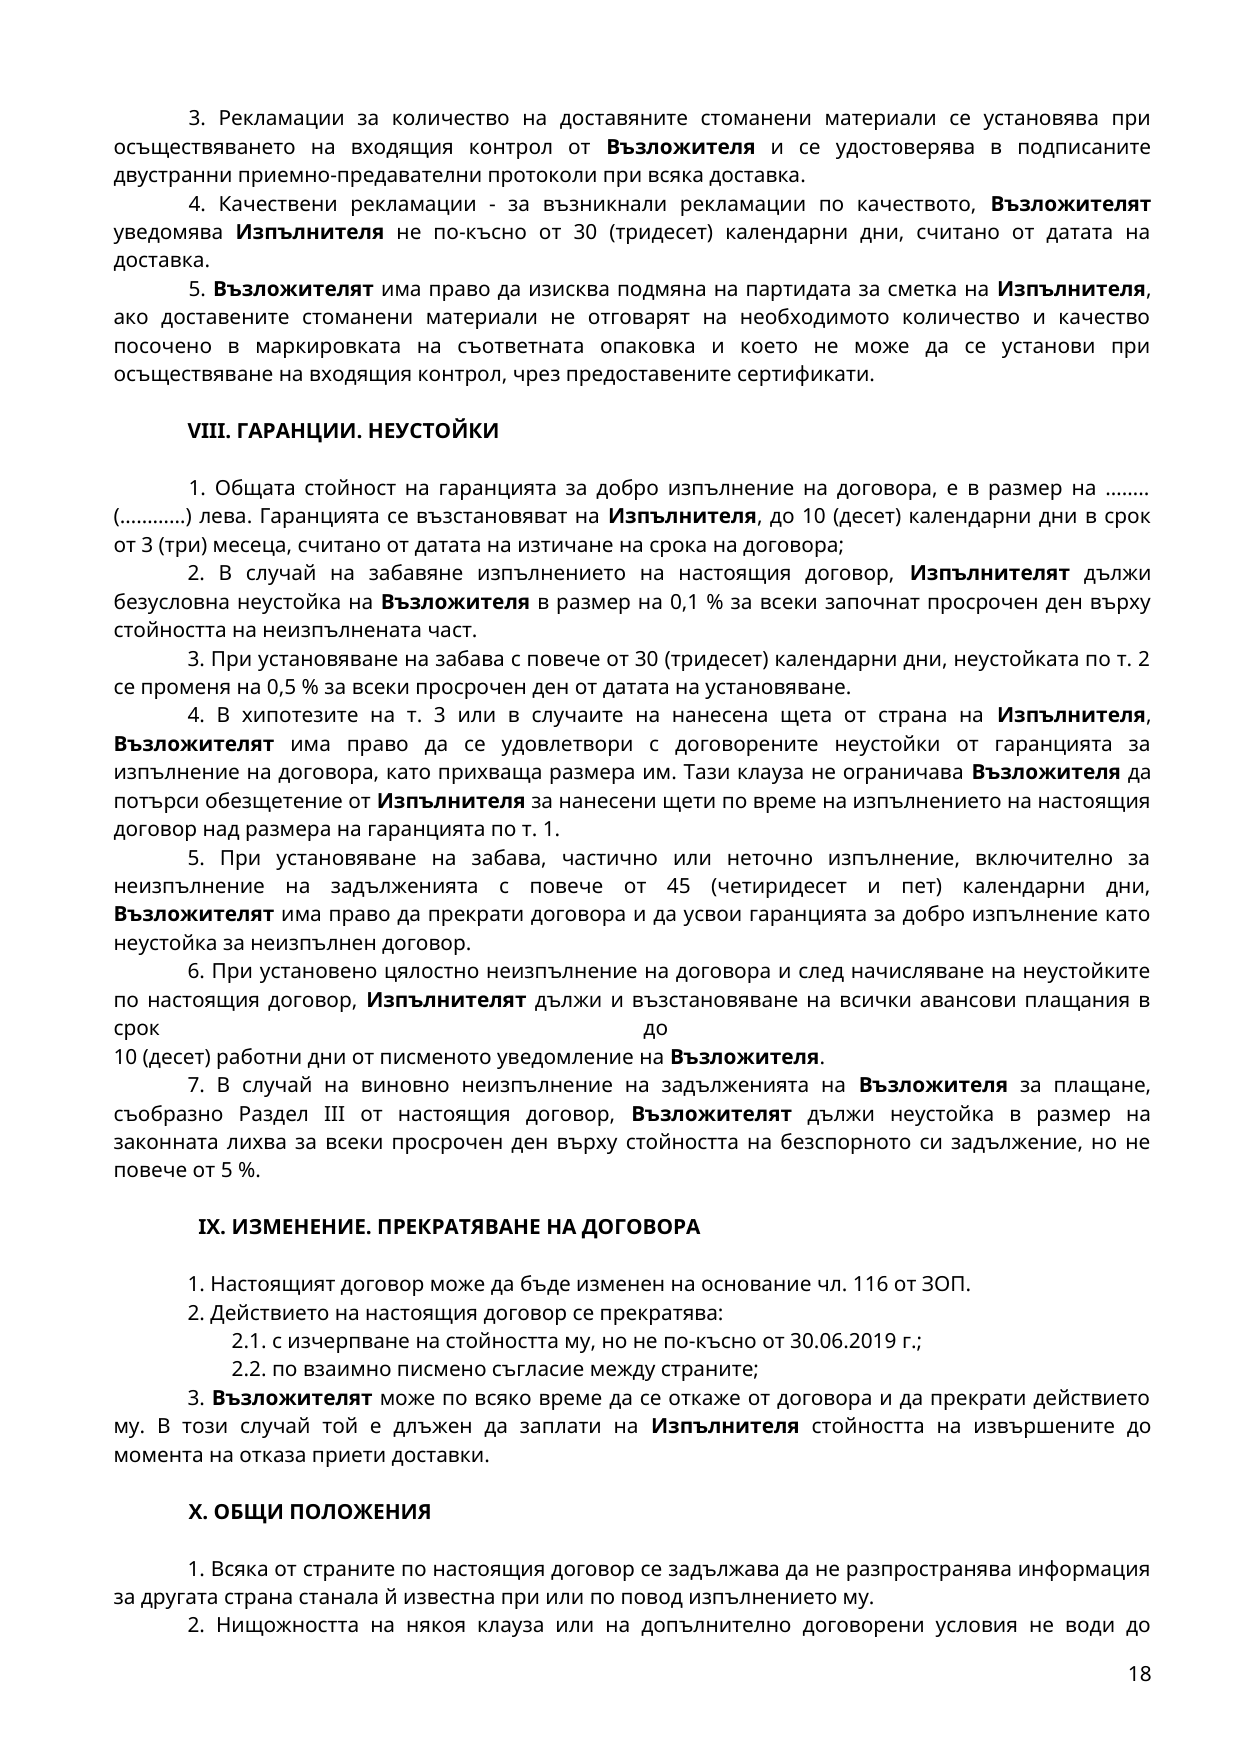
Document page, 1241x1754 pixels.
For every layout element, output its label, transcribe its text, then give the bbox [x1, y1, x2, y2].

text 2.2. по взаимно писмено съгласие между страните; [113, 1354, 1151, 1383]
text ІX. ИЗМЕНЕНИЕ. ПРЕКРАТЯВАНЕ НА ДОГОВОРА [113, 1212, 1151, 1241]
text 1. Общата стойност на гаранцията за добро изпълнение на договора, е в размер на …….. (…………) лева. Гаранцията се възстановяват на Изпълнителя, до 10 (десет) календарни дни в срок от 3 (три) месеца, считано от датата на изтичане на срока на договора; [113, 473, 1151, 558]
text 3. Възложителят може по всяко време да се откаже от договора и да прекрати действието му. В този случай той е длъжен да заплати на Изпълнителя стойността на извършените до момента на отказа приети доставки. [113, 1383, 1151, 1468]
text VІІІ. ГАРАНЦИИ. НЕУСТОЙКИ [113, 416, 1151, 444]
text 5. Възложителят има право да изисква подмяна на партидата за сметка на Изпълнителя, ако доставените стоманени материали не отговарят на необходимото количество и качество посочено в маркировката на съответната опаковка и което не може да се установи при осъществяване на входящия контрол, чрез предоставените сертификати. [113, 274, 1151, 388]
text 2. Действието на настоящия договор се прекратява: [113, 1298, 1151, 1326]
text 3. Рекламации за количество на доставяните стоманени материали се установява при осъществяването на входящия контрол от Възложителя и се удостоверява в подписаните двустранни приемно-предавателни протоколи при всяка доставка. [113, 103, 1151, 189]
text 6. При установено цялостно неизпълнение на договора и след начисляване на неустойките по настоящия договор, Изпълнителят дължи и възстановяване на всички авансови плащания в срок до 10 (десет) работни дни от писменото уведомление на Възложителя. [113, 956, 1151, 1070]
text 5. При установяване на забава, частично или неточно изпълнение, включително за неизпълнение на задълженията с повече от 45 (четиридесет и пет) календарни дни, Възложителят има право да прекрати договора и да усвои гаранцията за добро изпълнение като неустойка за неизпълнен договор. [113, 843, 1151, 956]
text 1. Всяка от страните по настоящия договор се задължава да не разпространява информация за другата страна станала й известна при или по повод изпълнението му. [113, 1554, 1152, 1611]
text 2.1. с изчерпване на стойността му, но не по-късно от 30.06.2019 г.; [113, 1326, 1151, 1354]
text 7. В случай на виновно неизпълнение на задълженията на Възложителя за плащане, съобразно Раздел III от настоящия договор, Възложителят дължи неустойка в размер на законната лихва за всеки просрочен ден върху стойността на безспорното си задължение, но не повече от 5 %. [113, 1070, 1151, 1184]
text 1. Настоящият договор може да бъде изменен на основание чл. 116 от ЗОП. [113, 1269, 1151, 1298]
text 4. Качествени рекламации - за възникнали рекламации по качеството, Възложителят уведомява Изпълнителя не по-късно от 30 (тридесет) календарни дни, считано от датата на доставка. [113, 189, 1151, 274]
text 2. В случай на забавяне изпълнението на настоящия договор, Изпълнителят дължи безусловна неустойка на Възложителя в размер на 0,1 % за всеки започнат просрочен ден върху стойността на неизпълнената част. [113, 558, 1151, 644]
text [113, 1611, 1151, 1639]
text 4. В хипотезите на т. 3 или в случаите на нанесена щета от страна на Изпълнителя, Възложителят има право да се удовлетвори с договорените неустойки от гаранцията за изпълнение на договора, като прихваща размера им. Тази клауза не ограничава Възложителя да потърси обезщетение от Изпълнителя за нанесени щети по време на изпълнението на настоящия договор над размера на гаранцията по т. 1. [113, 701, 1151, 843]
text 3. При установяване на забава с повече от 30 (тридесет) календарни дни, неустойката по т. 2 се променя на 0,5 % за всеки просрочен ден от датата на установяване. [113, 644, 1151, 701]
text X. ОБЩИ ПОЛОЖЕНИЯ [113, 1497, 1151, 1525]
